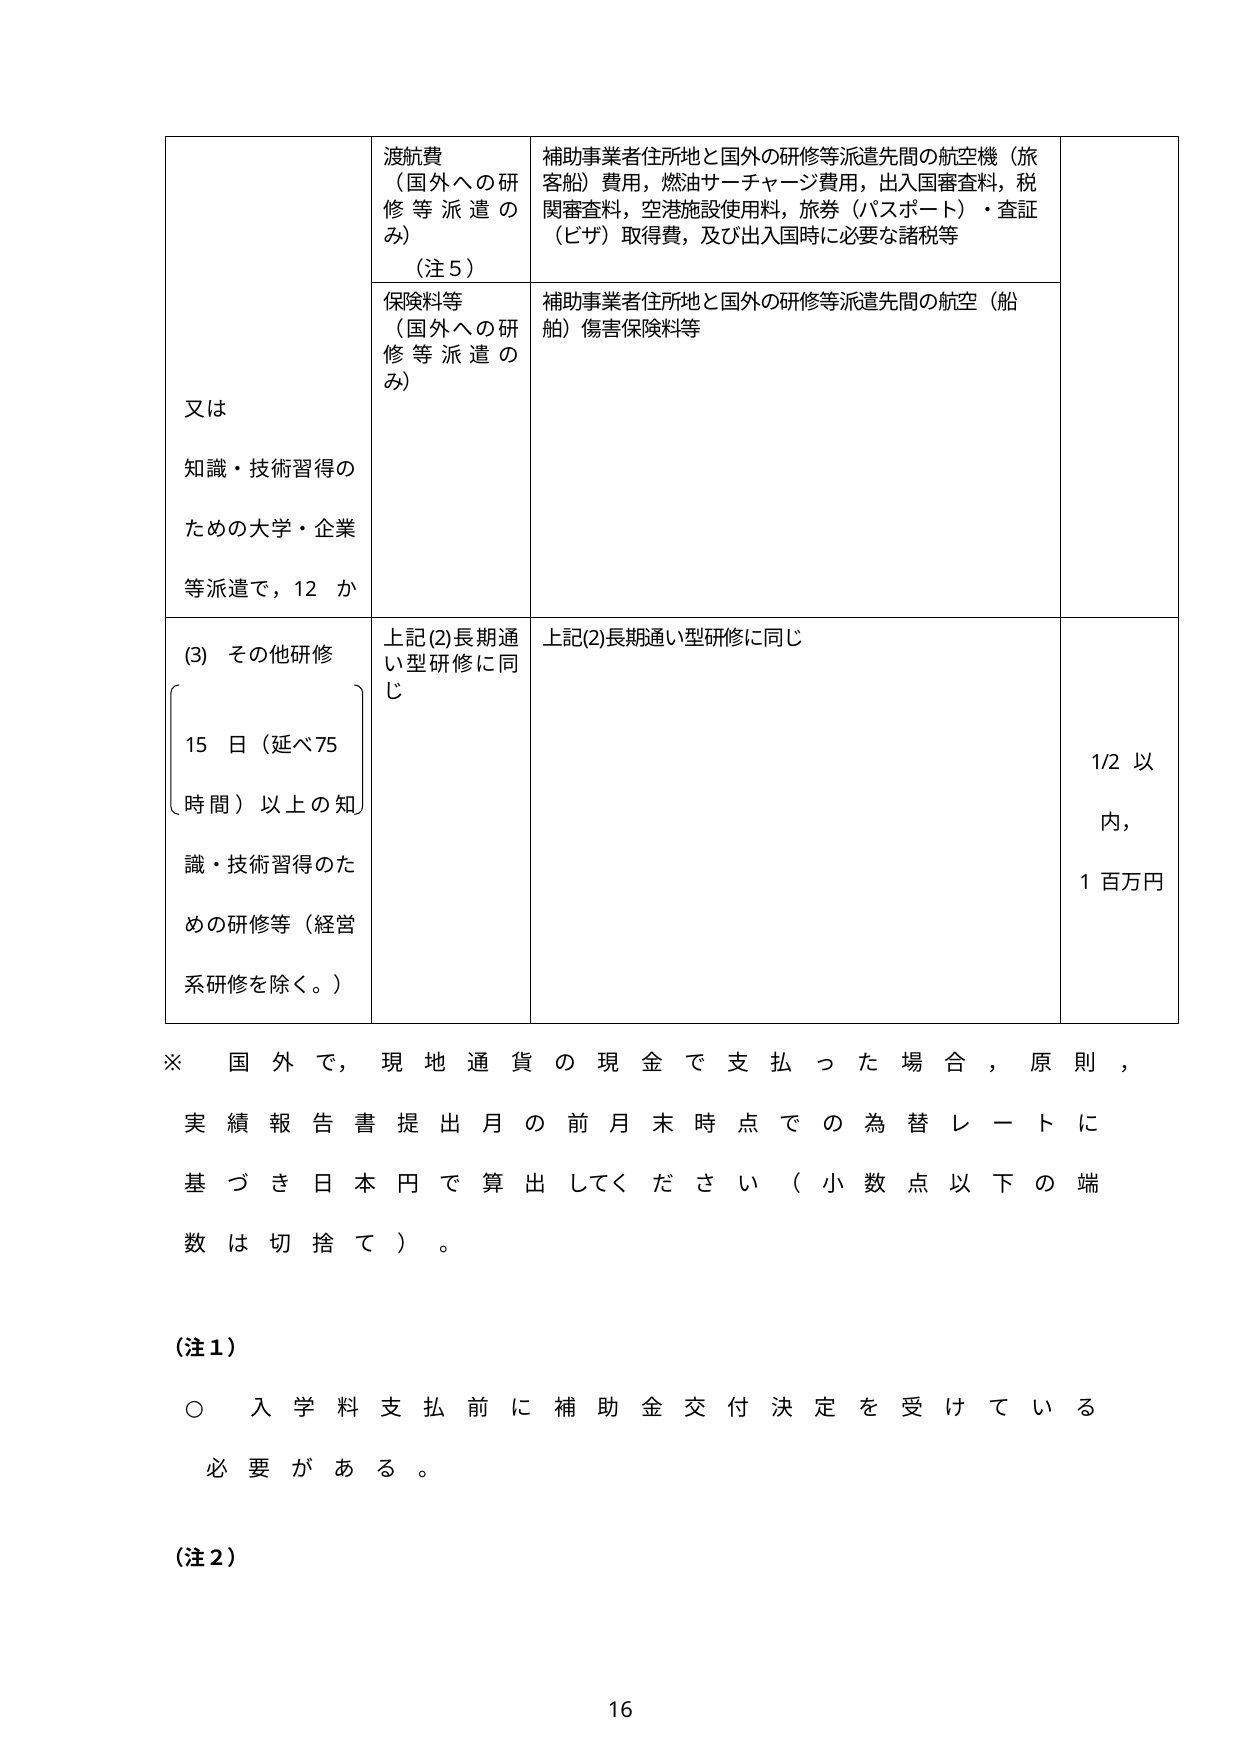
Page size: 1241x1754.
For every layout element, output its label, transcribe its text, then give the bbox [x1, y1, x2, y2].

table_cell 保険料等 （国外への研修等派遣のみ） [372, 283, 530, 617]
table_cell 上記(2)長期通い型研修に同じ [372, 618, 530, 1023]
text （注２） [151, 1526, 1119, 1586]
table_cell 補助事業者住所地と国外の研修等派遣先間の航空機（旅客船）費用，燃油サーチャージ費用，出入国審査料，税関審査料，空港施設使用料，旅券（パスポート）・査証（ビザ）取得費，及び出入国時に必要な諸税等 [531, 137, 1060, 282]
table_cell 渡航費 （国外への研修等派遣のみ） （注５） [372, 137, 530, 282]
table_cell 上記(2)長期通い型研修に同じ [531, 618, 1060, 1023]
text ※ 国外で，現地通貨の現金で支払った場合，原則，実績報告書提出月の前月末時点での為替レートに基づき日本円で算出してください（小数点以下の端数は切捨て）。 [162, 1031, 1119, 1271]
table_cell 補助事業者住所地と国外の研修等派遣先間の航空（船舶）傷害保険料等 [531, 283, 1060, 617]
table_cell (3)その他研修 15日（延べ75時間）以上の知識・技術習得のための研修等（経営系研修を除く。） [166, 618, 371, 1023]
text （注１） [151, 1316, 1119, 1376]
table_cell 1/2以内， 1百万円 [1061, 618, 1178, 1023]
text ○ 入学料支払前に補助金交付決定を受けている必要がある。 [163, 1376, 1119, 1496]
